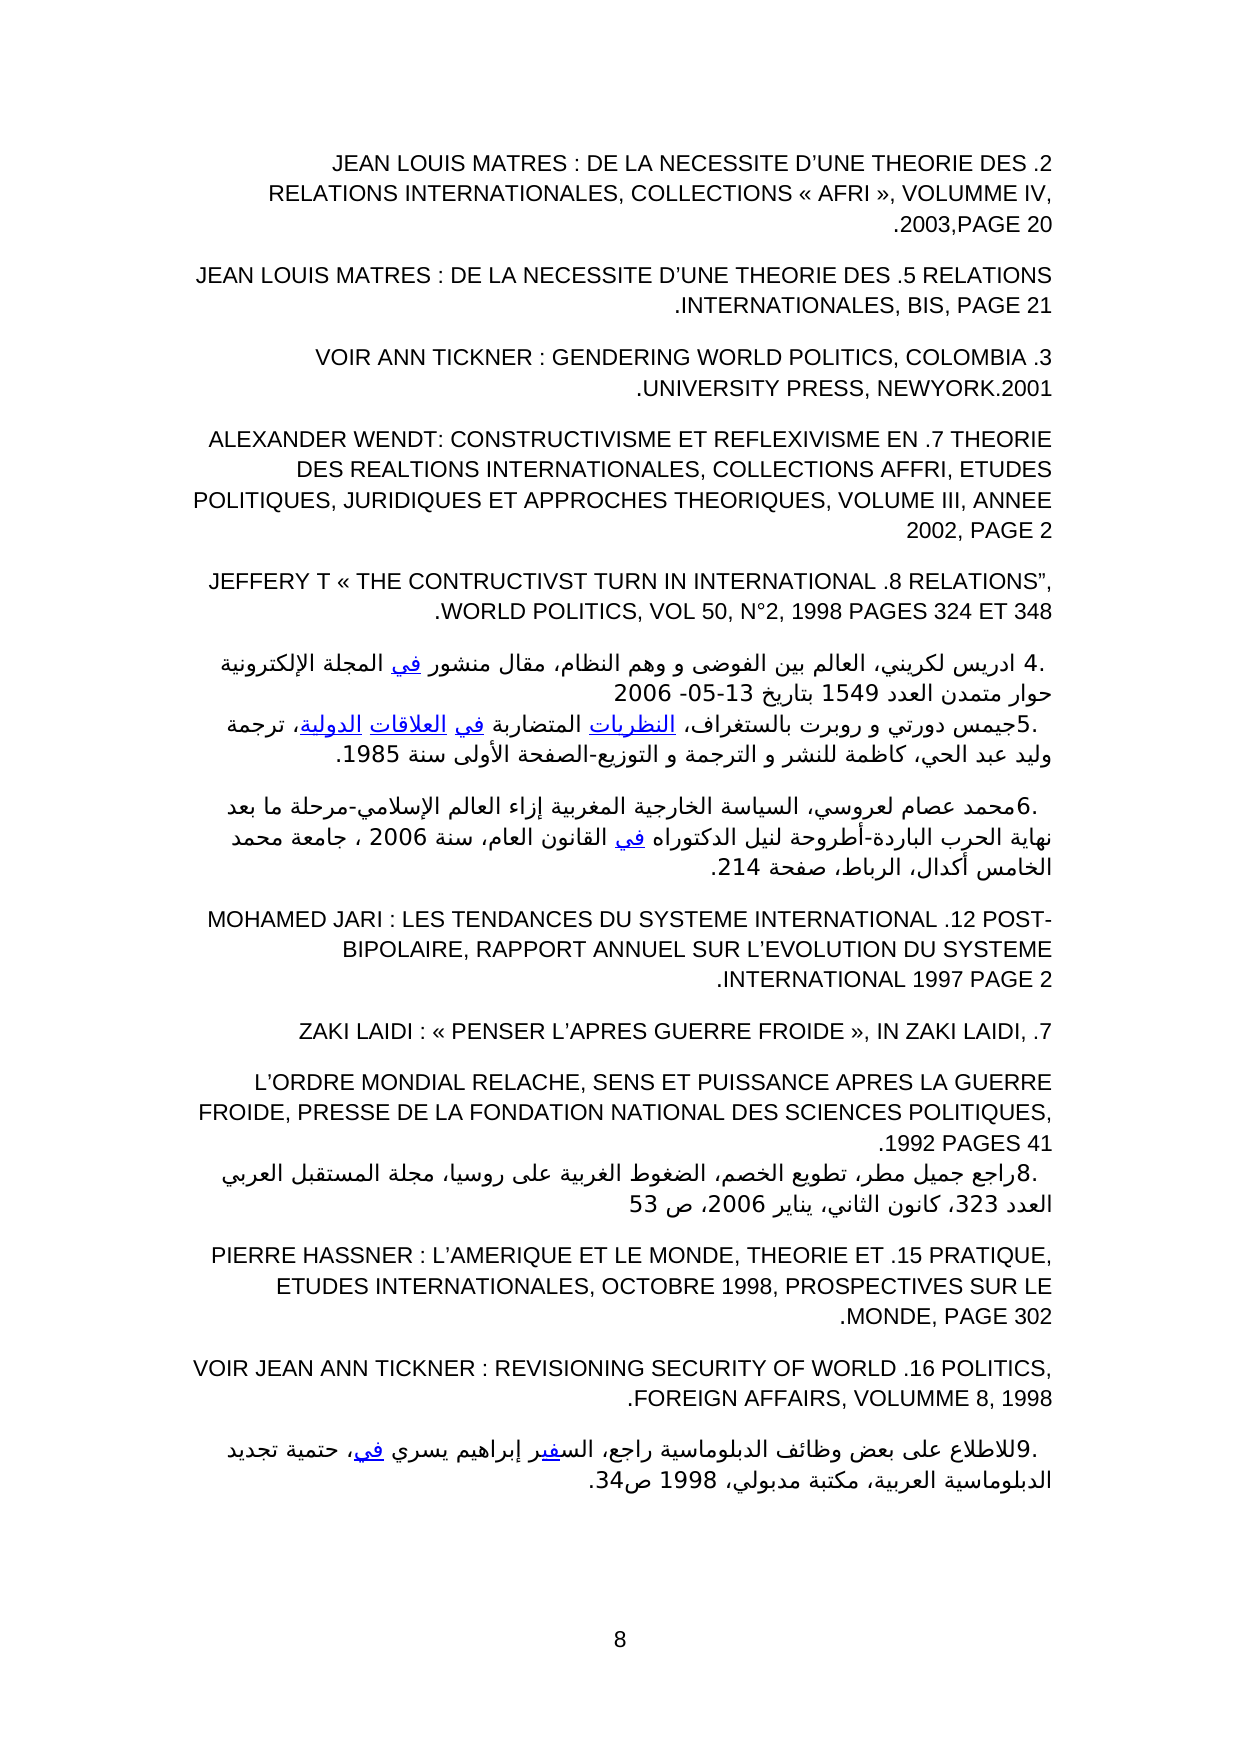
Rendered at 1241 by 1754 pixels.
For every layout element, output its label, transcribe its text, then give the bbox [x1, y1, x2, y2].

text .9للاطلاع على بعض وظائف الدبلوماسية راجع، السفير إبراهيم يسري في، حتمية تجديد الدبلوماسية العربية، مكتبة مدبولي، 1998 ص34. [187, 1437, 1053, 1494]
text .4 ادريس لكريني، العالم بين الفوضى و وهم النظام، مقال منشور في المجلة الإلكترونية حوار متمدن العدد 1549 بتاريخ 13-05- 2006 .5جيمس دورتي و روبرت بالستغراف، النظريات المتضاربة في العلاقات الدولية، ترجمة وليد عبد الحي، كاظمة للنشر و الترجمة و التوزيع-الصفحة الأولى سنة 1985. [187, 650, 1053, 768]
text L’ORDRE MONDIAL RELACHE, SENS ET PUISSANCE APRES LA GUERRE FROIDE, PRESSE DE LA FONDATION NATIONAL DES SCIENCES POLITIQUES, 1992 PAGES 41. .8راجع جميل مطر، تطويع الخصم، الضغوط الغربية على روسيا، مجلة المستقبل العربي العدد 323، كانون الثاني، يناير 2006، ص 53 [187, 1069, 1053, 1218]
text ZAKI LAIDI : « PENSER L’APRES GUERRE FROIDE », IN ZAKI LAIDI, .7 [187, 1018, 1053, 1044]
text VOIR JEAN ANN TICKNER : REVISIONING SECURITY OF WORLD .16 POLITICS, FOREIGN AFFAIRS, VOLUMME 8, 1998. [187, 1355, 1053, 1412]
text MOHAMED JARI : LES TENDANCES DU SYSTEME INTERNATIONAL .12 POST-BIPOLAIRE, RAPPORT ANNUEL SUR L’EVOLUTION DU SYSTEME INTERNATIONAL 1997 PAGE 2. [187, 906, 1053, 993]
text ALEXANDER WENDT: CONSTRUCTIVISME ET REFLEXIVISME EN .7 THEORIE DES REALTIONS INTERNATIONALES, COLLECTIONS AFFRI, ETUDES POLITIQUES, JURIDIQUES ET APPROCHES THEORIQUES, VOLUME III, ANNEE 2002, PAGE 2 [187, 426, 1053, 543]
text PIERRE HASSNER : L’AMERIQUE ET LE MONDE, THEORIE ET .15 PRATIQUE, ETUDES INTERNATIONALES, OCTOBRE 1998, PROSPECTIVES SUR LE MONDE, PAGE 302. [187, 1242, 1053, 1330]
text .6محمد عصام لعروسي، السياسة الخارجية المغربية إزاء العالم الإسلامي-مرحلة ما بعد نهاية الحرب الباردة-أطروحة لنيل الدكتوراه في القانون العام، سنة 2006 ، جامعة محمد الخامس أكدال، الرباط، صفحة 214. [187, 793, 1053, 881]
text VOIR ANN TICKNER : GENDERING WORLD POLITICS, COLOMBIA .3 UNIVERSITY PRESS, NEWYORK.2001. [187, 344, 1053, 401]
text JEAN LOUIS MATRES : DE LA NECESSITE D’UNE THEORIE DES .2 RELATIONS INTERNATIONALES, COLLECTIONS « AFRI », VOLUMME IV, 2003,PAGE 20. [187, 150, 1053, 237]
text JEAN LOUIS MATRES : DE LA NECESSITE D’UNE THEORIE DES .5 RELATIONS INTERNATIONALES, BIS, PAGE 21. [187, 262, 1053, 319]
text JEFFERY T « THE CONTRUCTIVST TURN IN INTERNATIONAL .8 RELATIONS”, WORLD POLITICS, VOL 50, N°2, 1998 PAGES 324 ET 348. [187, 568, 1053, 625]
